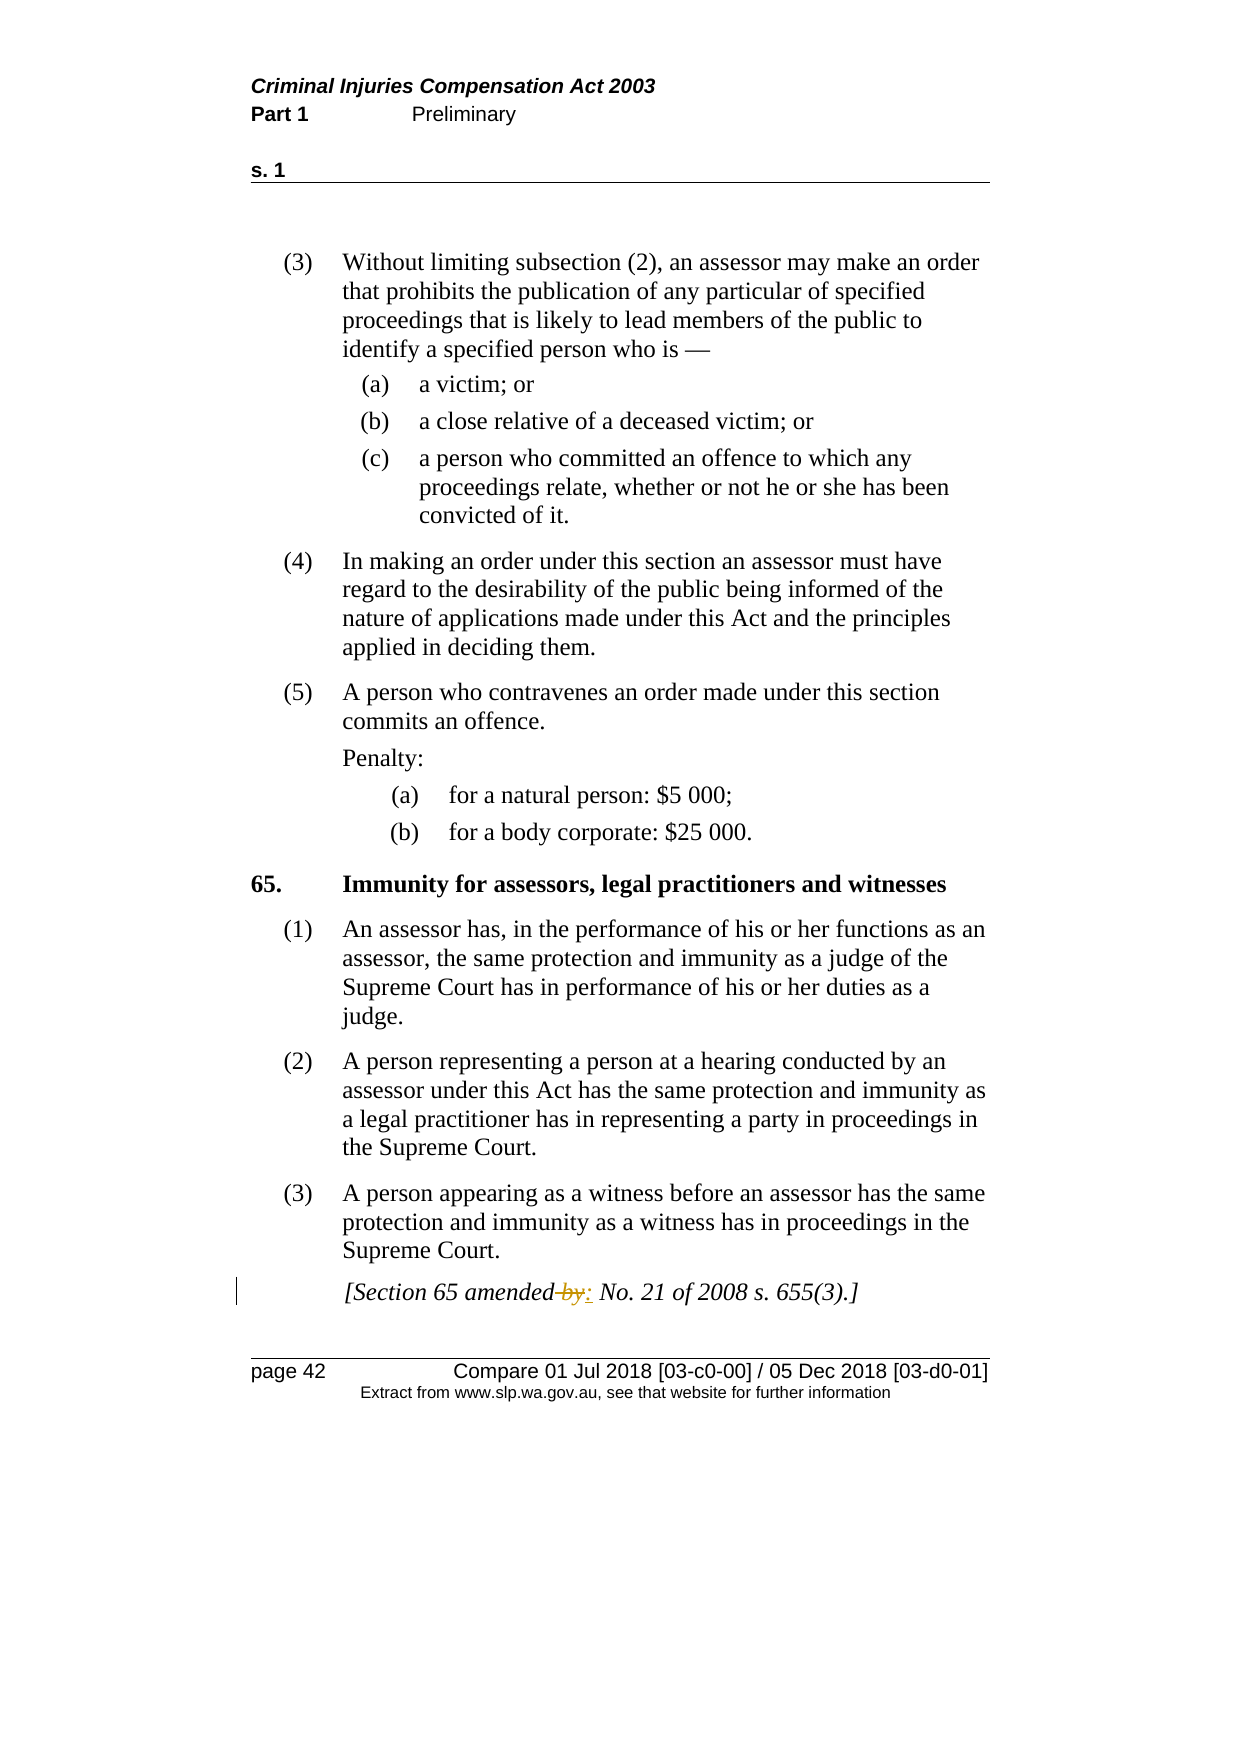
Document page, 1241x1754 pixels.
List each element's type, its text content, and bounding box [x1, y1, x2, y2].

text [Section 65 amended No. 21 of 2008 s. 655(3).] [251, 1277, 990, 1305]
text (a) for a natural person: $5 000; [251, 780, 990, 809]
text (3) Without limiting subsection (2), an assessor may make an order that prohibits the publication of any particular of specified proceedings that is likely to lead members of the public to identify a specified person who is — [251, 247, 990, 362]
text (b) for a body corporate: $25 000. [251, 817, 990, 846]
text (b) a close relative of a deceased victim; or [251, 406, 990, 434]
text Penalty: [251, 743, 990, 772]
subtitle 65. Immunity for assessors, legal practitioners and witnesses [251, 869, 990, 898]
text (5) A person who contravenes an order made under this section commits an offence. [251, 677, 990, 735]
text (a) a victim; or [251, 369, 990, 397]
text (1) An assessor has, in the performance of his or her functions as an assessor, the same protection and immunity as a judge of the Supreme Court has in performance of his or her duties as a judge. [251, 914, 990, 1029]
text (4) In making an order under this section an assessor must have regard to the desirability of the public being informed of the nature of applications made under this Act and the principles applied in deciding them. [251, 546, 990, 661]
text (c) a person who committed an offence to which any proceedings relate, whether or not he or she has been convicted of it. [251, 443, 990, 529]
text (2) A person representing a person at a hearing conducted by an assessor under this Act has the same protection and immunity as a legal practitioner has in representing a party in proceedings in the Supreme Court. [251, 1046, 990, 1161]
text (3) A person appearing as a witness before an assessor has the same protection and immunity as a witness has in proceedings in the Supreme Court. [251, 1178, 990, 1264]
